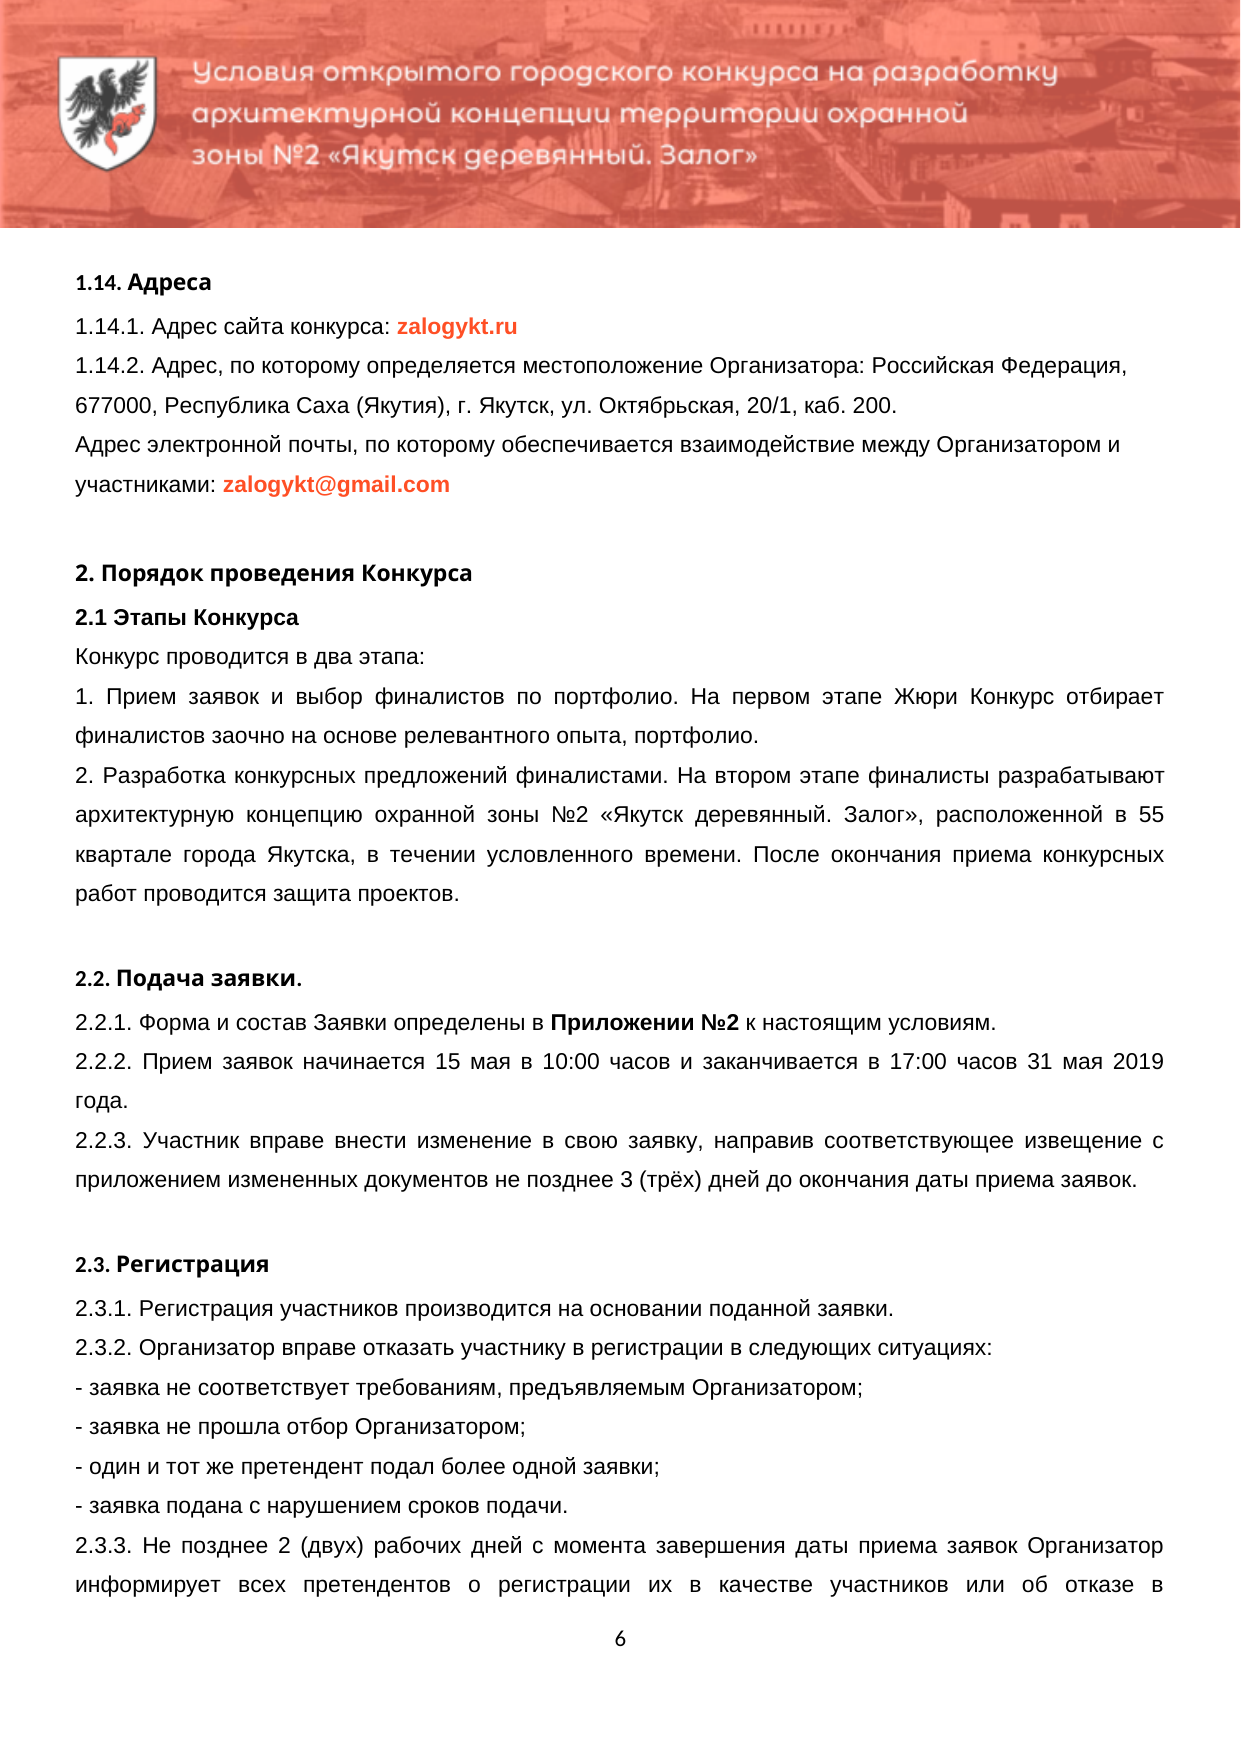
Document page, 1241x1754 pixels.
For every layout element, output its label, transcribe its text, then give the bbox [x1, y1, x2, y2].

text 2.3.2. Организатор вправе отказать участнику в регистрации в следующих ситуациях: [75, 1334, 1165, 1361]
text 2.1 Этапы Конкурса [75, 604, 1165, 630]
text 1.14.1. Адрес сайта конкурса: zalogykt.ru [75, 313, 1165, 339]
text 1.14.2. Адрес, по которому определяется местоположение Организатора: Российская Федерация, 677000, Республика Саха (Якутия), г. Якутск, ул. Октябрьская, 20/1, каб. 200. [75, 352, 1165, 418]
text 2.2. Подача заявки. [75, 962, 1165, 993]
text 2.3. Регистрация [75, 1248, 1165, 1279]
text Конкурс проводится в два этапа: [75, 643, 1165, 670]
text 2.2.2. Прием заявок начинается 15 мая в 10:00 часов и заканчивается в 17:00 часов 31 мая 2019 года. [75, 1048, 1165, 1114]
picture [0, 0, 1241, 228]
text - один и тот же претендент подал более одной заявки; [75, 1453, 1165, 1479]
text - заявка не соответствует требованиям, предъявляемым Организатором; [75, 1374, 1165, 1400]
text - заявка подана с нарушением сроков подачи. [75, 1492, 1165, 1518]
text 1.14. Адреса [75, 266, 1165, 297]
text 2.2.3. Участник вправе внести изменение в свою заявку, направив соответствующее извещение с приложением измененных документов не позднее 3 (трёх) дней до окончания даты приема заявок. [75, 1127, 1165, 1193]
text 2. Разработка конкурсных предложений финалистами. На втором этапе финалисты разрабатывают архитектурную концепцию охранной зоны №2 «Якутск деревянный. Залог», расположенной в 55 квартале города Якутска, в течении условленного времени. После окончания приема конкурсных работ проводится защита проектов. [75, 762, 1165, 907]
text 2.3.1. Регистрация участников производится на основании поданной заявки. [75, 1295, 1165, 1321]
text - заявка не прошла отбор Организатором; [75, 1413, 1165, 1439]
text Адрес электронной почты, по которому обеспечивается взаимодействие между Организатором и участниками: zalogykt@gmail.com [75, 431, 1165, 497]
text 2.2.1. Форма и состав Заявки определены в Приложении №2 к настоящим условиям. [75, 1008, 1165, 1035]
text 1. Прием заявок и выбор финалистов по портфолио. На первом этапе Жюри Конкурс отбирает финалистов заочно на основе релевантного опыта, портфолио. [75, 683, 1165, 749]
text 2. Порядок проведения Конкурса [75, 557, 1165, 588]
